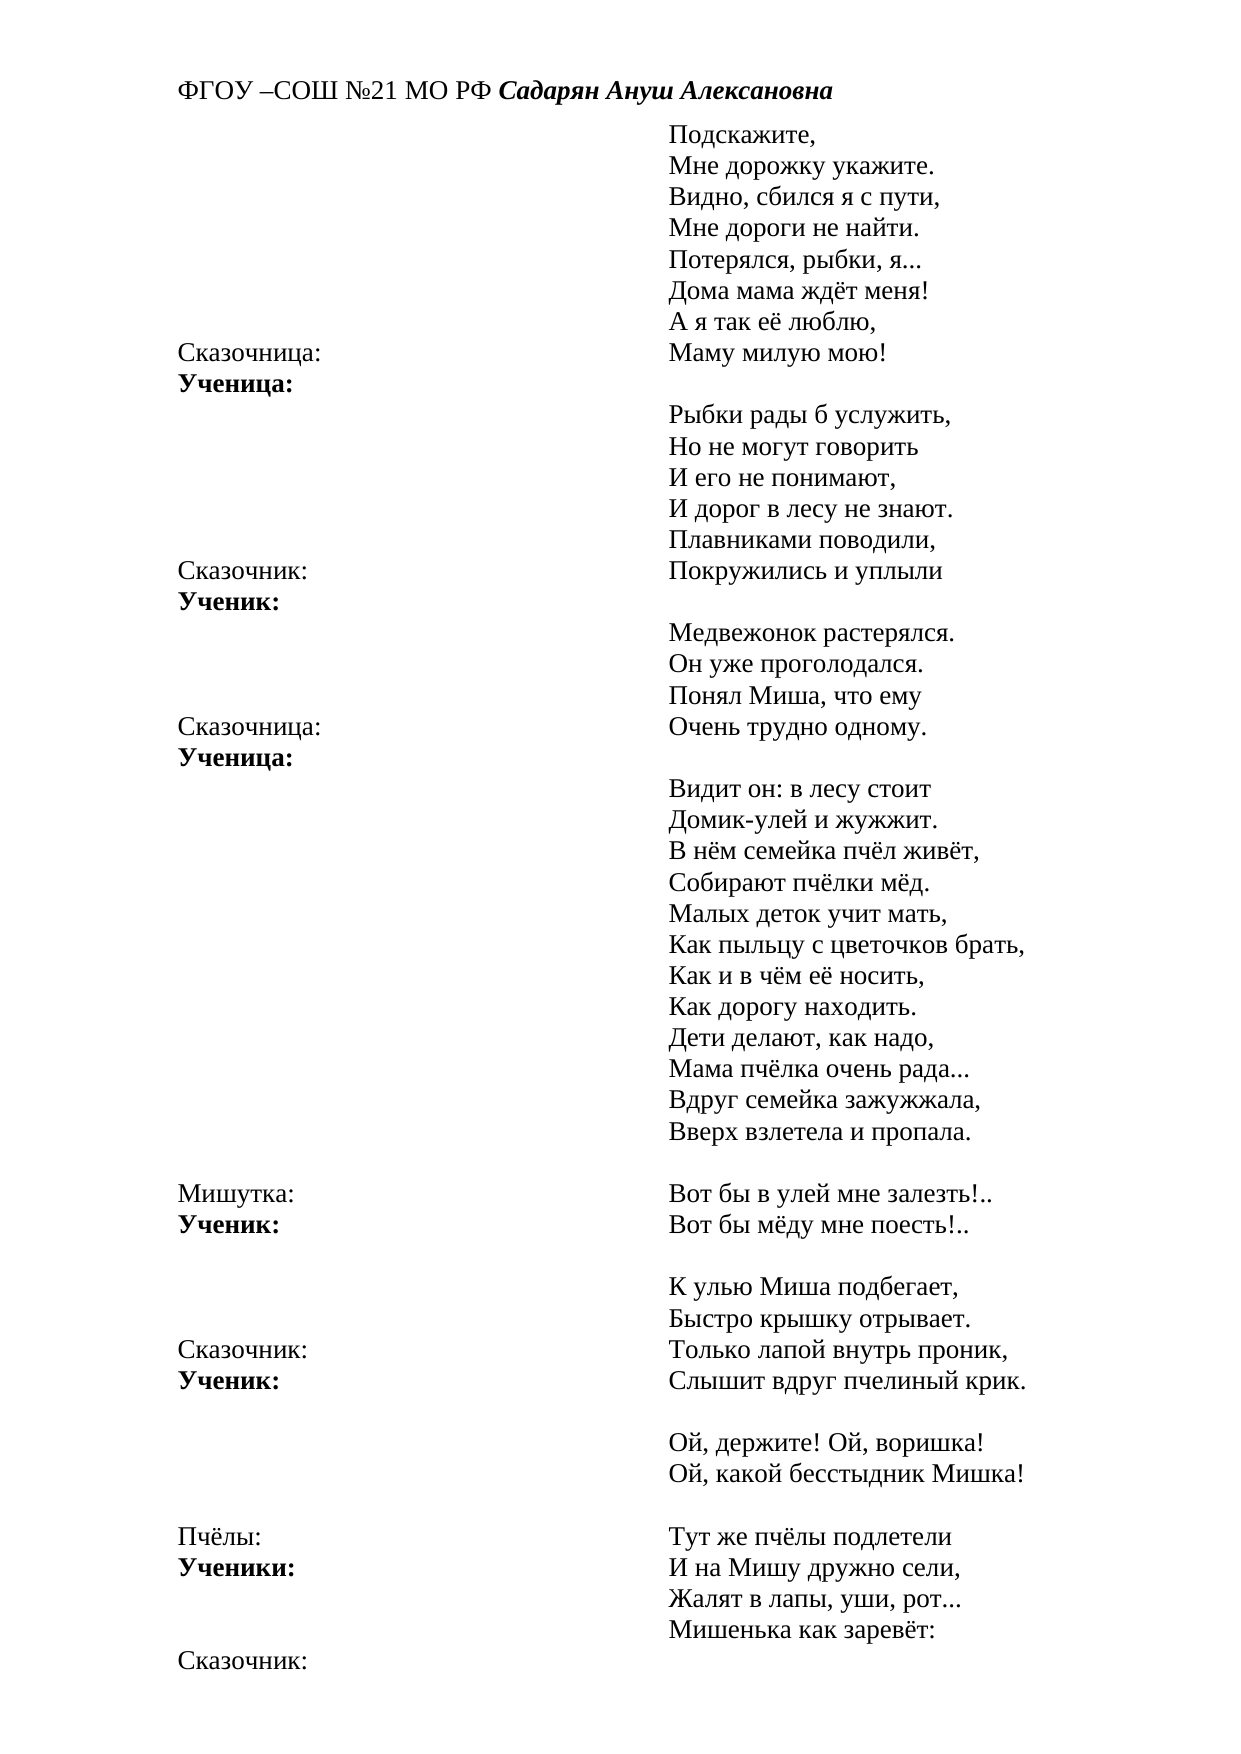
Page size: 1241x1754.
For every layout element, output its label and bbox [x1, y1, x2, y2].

table_cell [166, 118, 657, 1675]
table_cell [657, 118, 1148, 1675]
